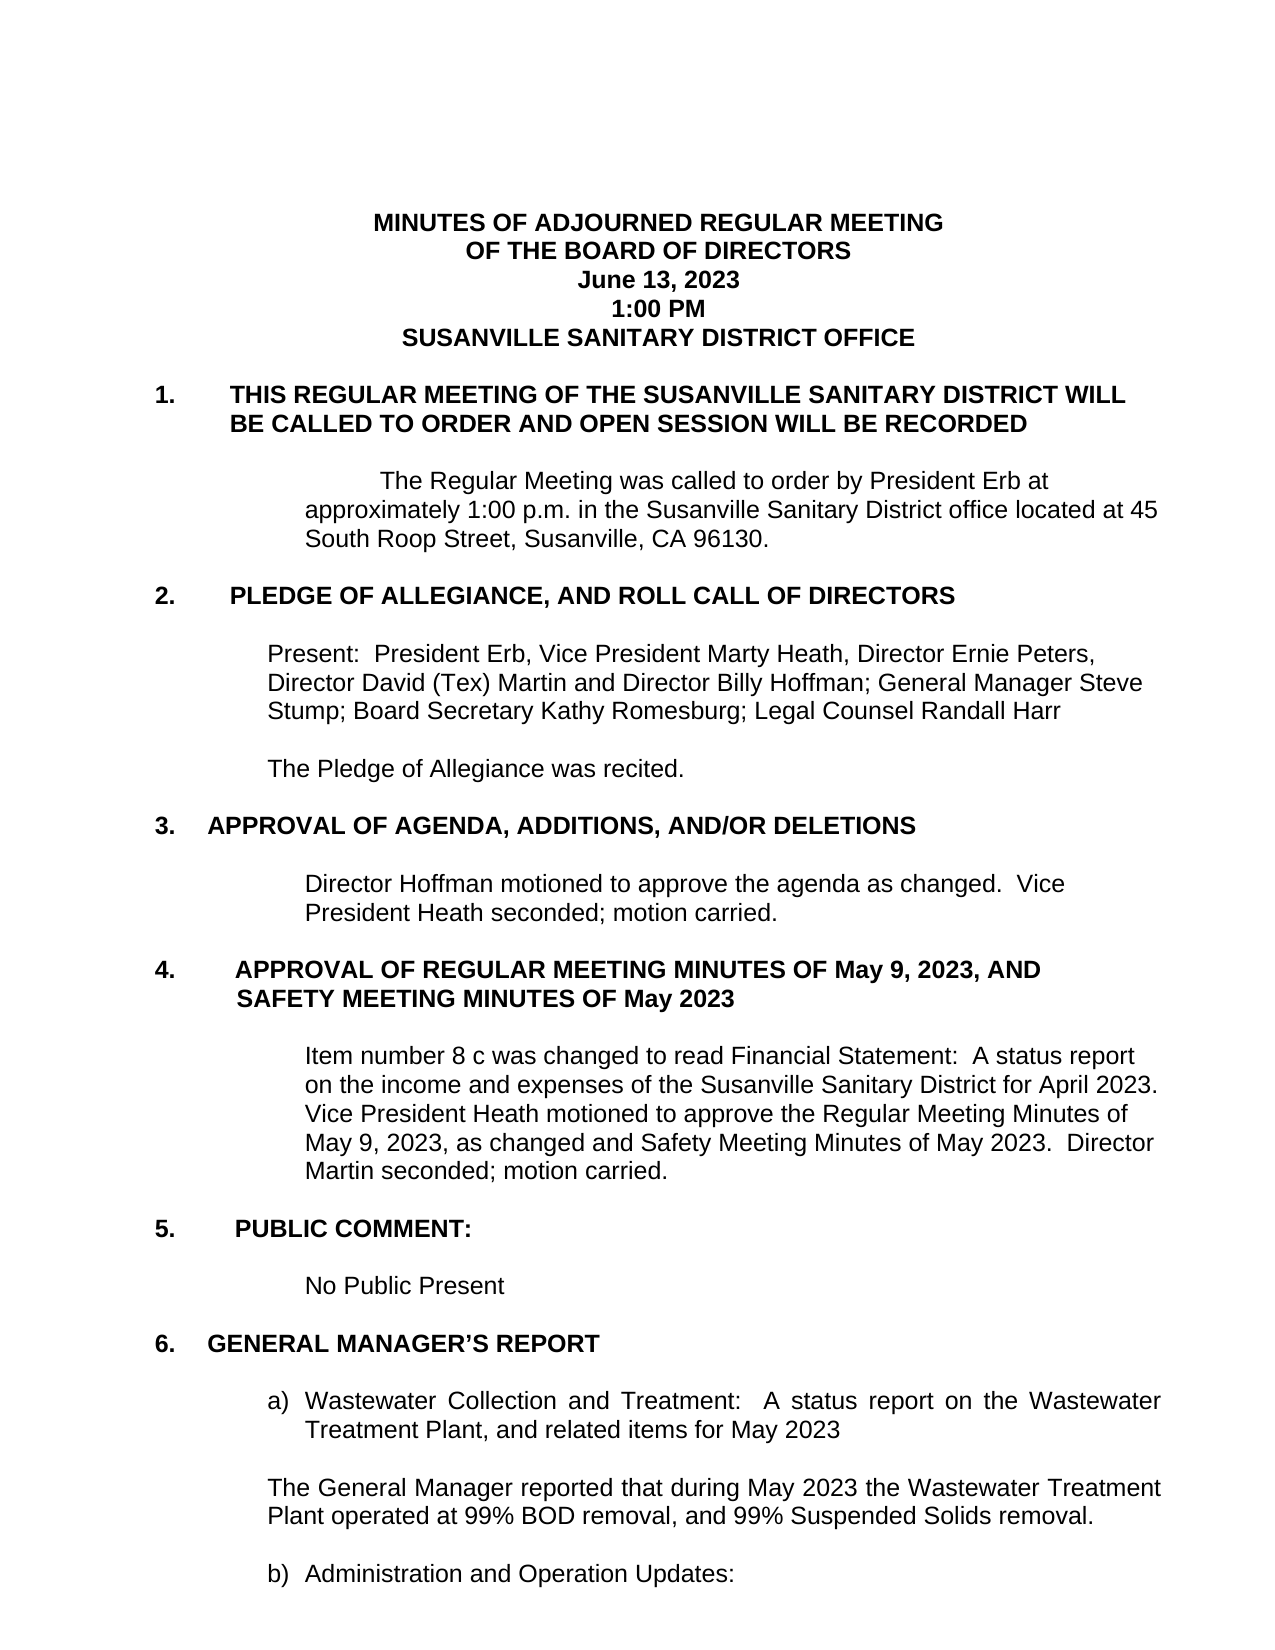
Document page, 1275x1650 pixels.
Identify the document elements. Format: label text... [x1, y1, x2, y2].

list Wastewater Collection and Treatment: A status report on the Wastewater Treatment Plant, and related items for May 2023 [267, 1386, 1162, 1444]
text OF THE BOARD OF DIRECTORS [154, 236, 1162, 265]
text June 13, 2023 [154, 265, 1162, 294]
text The General Manager reported that during May 2023 the Wastewater Treatment Plant operated at 99% BOD removal, and 99% Suspended Solids removal. [267, 1473, 1162, 1530]
list PLEDGE OF ALLEGIANCE, AND ROLL CALL OF DIRECTORS [154, 581, 1162, 610]
list THIS REGULAR MEETING OF THE SUSANVILLE SANITARY DISTRICT WILL BE CALLED TO ORDER AND OPEN SESSION WILL BE RECORDED [154, 380, 1162, 437]
list APPROVAL OF AGENDA, ADDITIONS, AND/OR DELETIONS [154, 811, 1162, 840]
list PUBLIC COMMENT: [154, 1214, 1162, 1243]
text MINUTES OF ADJOURNED REGULAR MEETING [154, 207, 1162, 236]
text Director Hoffman motioned to approve the agenda as changed. Vice President Heath seconded; motion carried. [304, 869, 1162, 926]
list APPROVAL OF REGULAR MEETING MINUTES OF May 9, 2023, AND [154, 955, 1162, 984]
text No Public Present [304, 1271, 1162, 1300]
text 1:00 PM [154, 294, 1162, 322]
list Administration and Operation Updates: [267, 1559, 1162, 1588]
text SUSANVILLE SANITARY DISTRICT OFFICE [154, 322, 1162, 351]
text The Regular Meeting was called to order by President Erb at approximately 1:00 p.m. in the Susanville Sanitary District office located at 45 South Roop Street, Susanville, CA 96130. [154, 466, 1162, 552]
text SAFETY MEETING MINUTES OF May 2023 [207, 984, 1162, 1012]
text Item number 8 c was changed to read Financial Statement: A status report on the income and expenses of the Susanville Sanitary District for April 2023. Vice President Heath motioned to approve the Regular Meeting Minutes of May 9, 2023, as changed and Safety Meeting Minutes of May 2023. Director Martin seconded; motion carried. [304, 1041, 1162, 1185]
text Present: President Erb, Vice President Marty Heath, Director Ernie Peters, Director David (Tex) Martin and Director Billy Hoffman; General Manager Steve Stump; Board Secretary Kathy Romesburg; Legal Counsel Randall Harr [267, 639, 1162, 725]
text The Pledge of Allegiance was recited. [267, 754, 1162, 782]
list GENERAL MANAGER’S REPORT [154, 1329, 1162, 1358]
